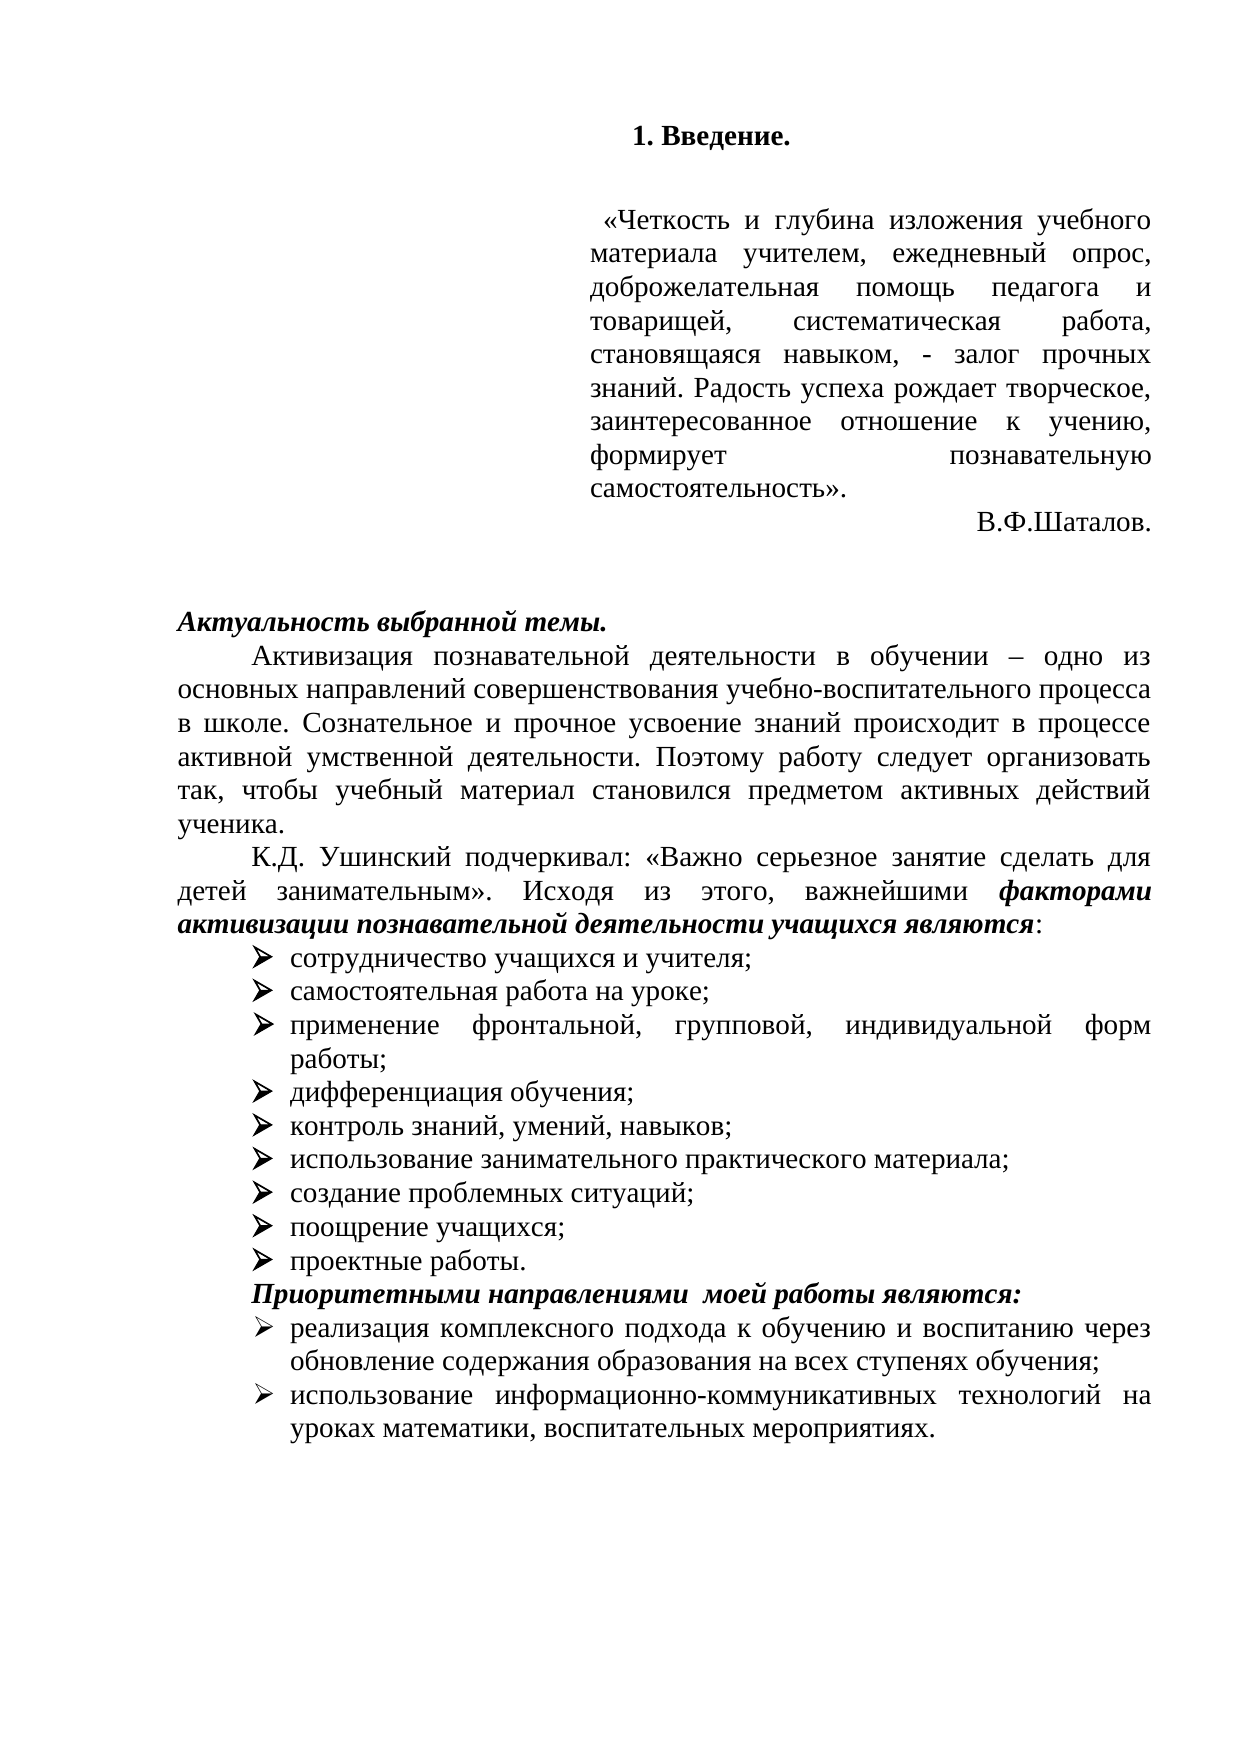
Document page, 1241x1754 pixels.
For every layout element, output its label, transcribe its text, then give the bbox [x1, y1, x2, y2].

list контроль знаний, умений, навыков; [177, 1108, 1152, 1142]
text Активизация познавательной деятельности в обучении – одно из основных направлений совершенствования учебно-воспитательного процесса в школе. Сознательное и прочное усвоение знаний происходит в процессе активной умственной деятельности. Поэтому работу следует организовать так, чтобы учебный материал становился предметом активных действий ученика. [177, 638, 1152, 839]
list использование информационно-коммуникативных технологий на уроках математики, воспитательных мероприятиях. [252, 1377, 1152, 1444]
list использование занимательного практического материала; [177, 1142, 1152, 1175]
text Приоритетными направлениями моей работы являются: [177, 1276, 1152, 1310]
list сотрудничество учащихся и учителя; [177, 940, 1152, 973]
list проектные работы. [177, 1243, 1152, 1276]
list дифференциация обучения; [177, 1074, 1152, 1108]
list поощрение учащихся; [177, 1209, 1152, 1243]
list применение фронтальной, групповой, индивидуальной форм работы; [252, 1007, 1152, 1074]
list создание проблемных ситуаций; [177, 1175, 1152, 1209]
text Актуальность выбранной темы. [177, 604, 1152, 638]
list самостоятельная работа на уроке; [177, 973, 1152, 1007]
text «Четкость и глубина изложения учебного материала учителем, ежедневный опрос, доброжелательная помощь педагога и товарищей, систематическая работа, становящаяся навыком, - залог прочных знаний. Радость успеха рождает творческое, заинтересованное отношение к учению, формирует познавательную самостоятельность». [588, 202, 1152, 504]
text К.Д. Ушинский подчеркивал: «Важно серьезное занятие сделать для детей занимательным». Исходя из этого, важнейшими факторами активизации познавательной деятельности учащихся являются: [177, 839, 1152, 940]
text 1. Введение. [271, 118, 1152, 152]
text В.Ф.Шаталов. [421, 504, 1152, 537]
list реализация комплексного подхода к обучению и воспитанию через обновление содержания образования на всех ступенях обучения; [252, 1310, 1152, 1377]
